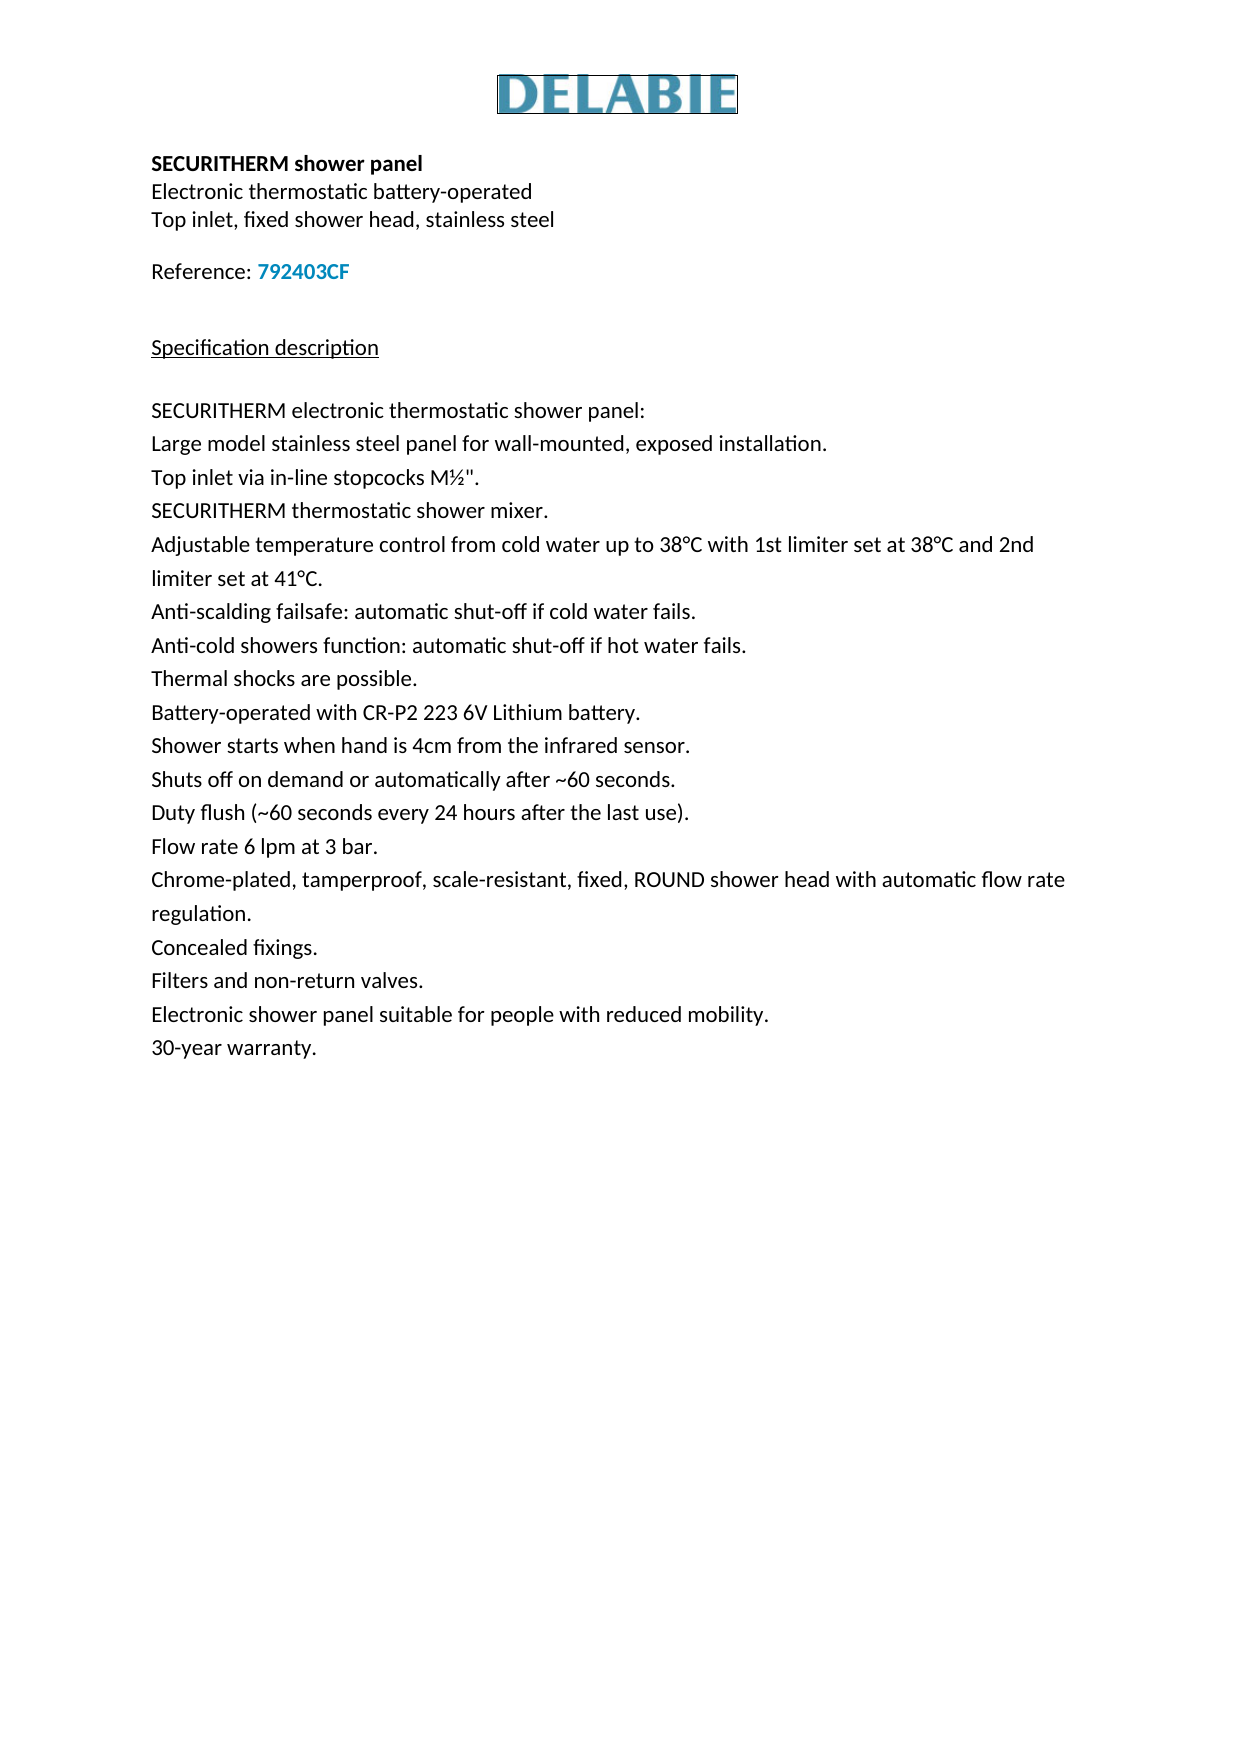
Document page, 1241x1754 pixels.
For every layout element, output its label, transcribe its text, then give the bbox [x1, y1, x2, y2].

text Large model stainless steel panel for wall-mounted, exposed installation. [151, 429, 1084, 458]
text Battery-operated with CR-P2 223 6V Lithium battery. [151, 698, 1084, 726]
text Thermal shocks are possible. [151, 664, 1084, 692]
text Electronic thermostatic battery-operated [151, 177, 1084, 205]
text Electronic shower panel suitable for people with reduced mobility. [151, 1000, 1084, 1028]
text Shower starts when hand is 4cm from the infrared sensor. [151, 731, 1084, 759]
picture [498, 76, 737, 113]
text Shuts off on demand or automatically after ~60 seconds. [151, 765, 1084, 793]
text Specification description [151, 333, 1084, 361]
text Concealed fixings. [151, 933, 1084, 961]
text Reference: 792403CF [151, 257, 1084, 285]
text Duty flush (~60 seconds every 24 hours after the last use). [151, 798, 1084, 827]
text Anti-cold showers function: automatic shut-off if hot water fails. [151, 631, 1084, 659]
text Flow rate 6 lpm at 3 bar. [151, 832, 1084, 860]
text Top inlet via in-line stopcocks M½". [151, 463, 1084, 491]
text Adjustable temperature control from cold water up to 38°C with 1st limiter set at 38°C and 2nd limiter set at 41°C. [151, 530, 1084, 592]
text Anti-scalding failsafe: automatic shut-off if cold water fails. [151, 597, 1084, 625]
text Filters and non-return valves. [151, 966, 1084, 994]
text 30-year warranty. [151, 1033, 1084, 1061]
text SECURITHERM electronic thermostatic shower panel: [151, 396, 1084, 424]
text Top inlet, fixed shower head, stainless steel [151, 205, 1084, 233]
text SECURITHERM shower panel [151, 149, 1084, 177]
text SECURITHERM thermostatic shower mixer. [151, 497, 1084, 525]
text Chrome-plated, tamperproof, scale-resistant, fixed, ROUND shower head with automatic flow rate regulation. [151, 866, 1084, 927]
